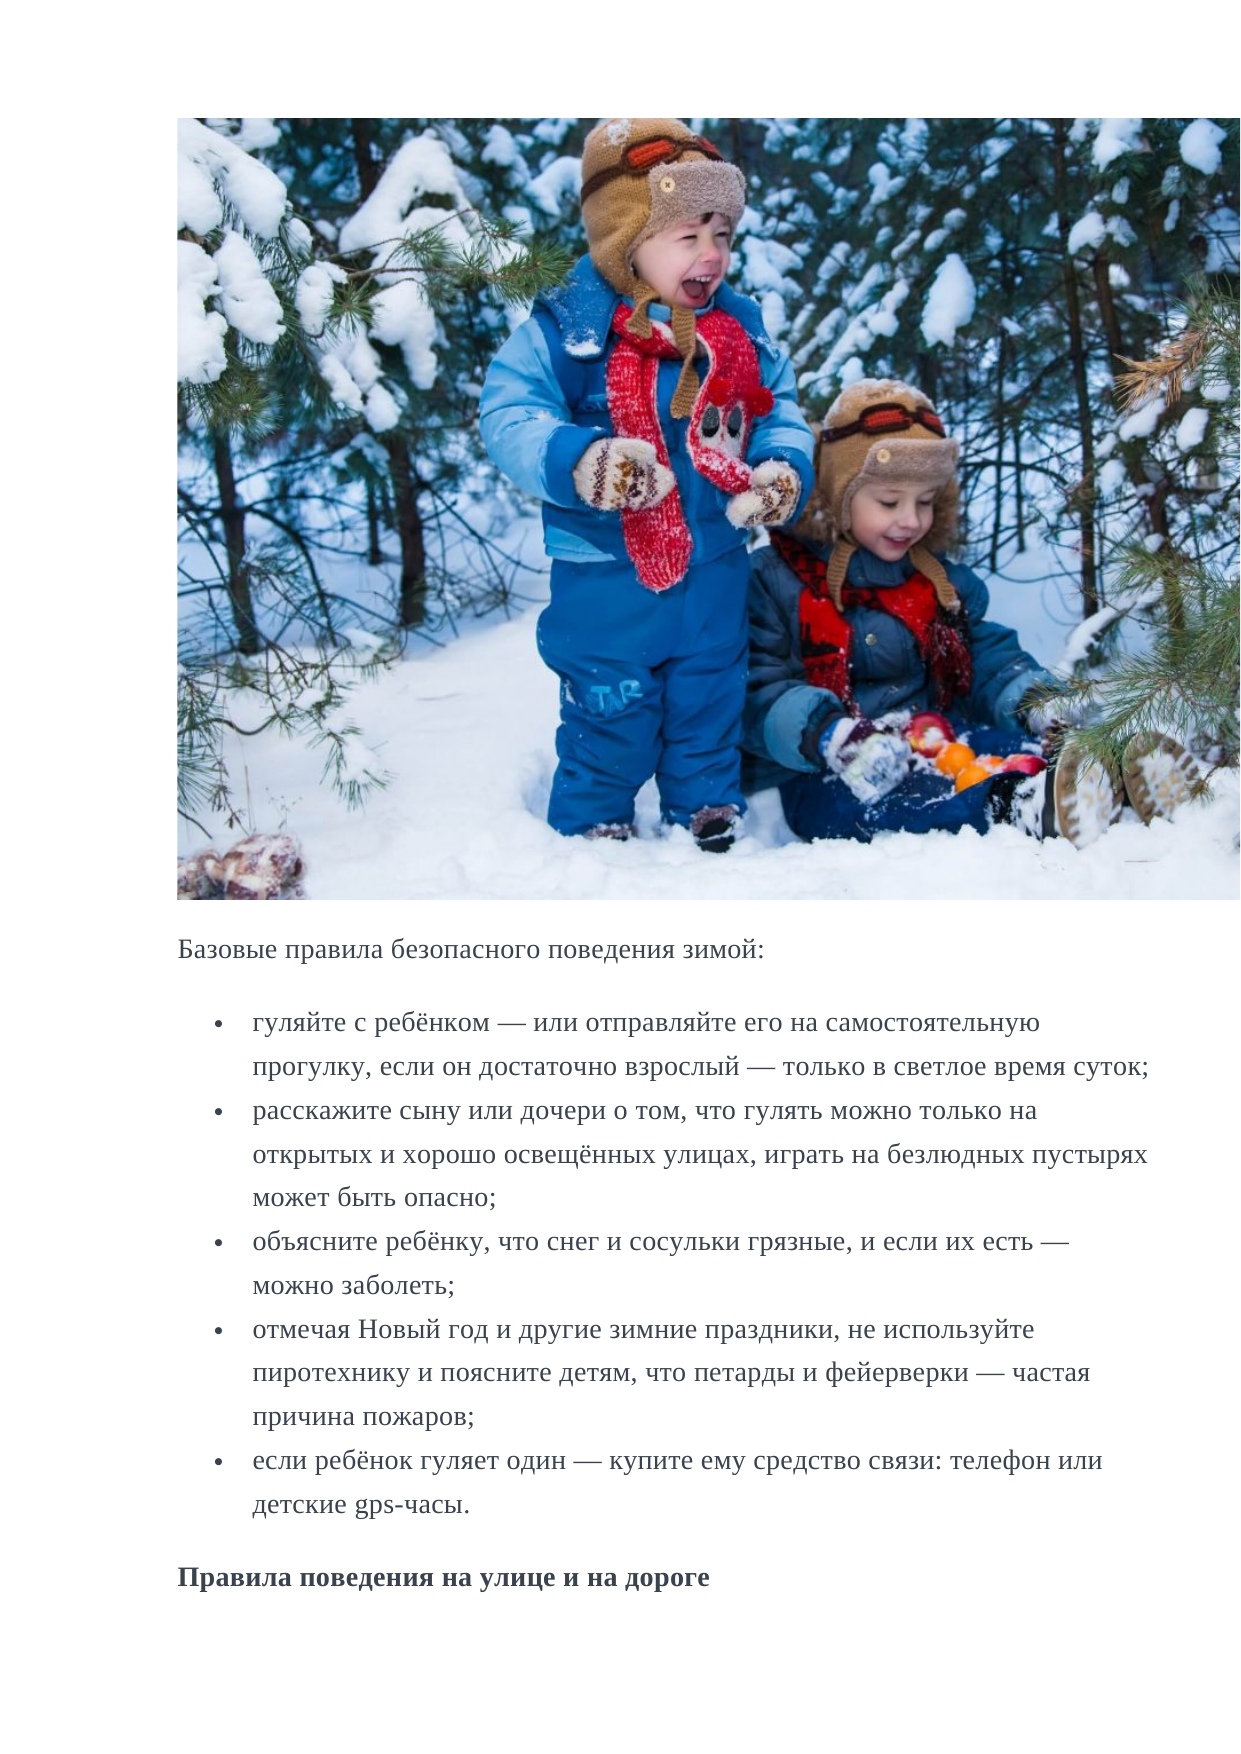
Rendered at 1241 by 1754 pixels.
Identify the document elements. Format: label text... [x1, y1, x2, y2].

list расскажите сыну или дочери о том, что гулять можно только на открытых и хорошо освещённых улицах, играть на безлюдных пустырях может быть опасно; [215, 1082, 1152, 1213]
text Базовые правила безопасного поведения зимой: [177, 924, 1152, 965]
list объясните ребёнку, что снег и сосульки грязные, и если их есть — можно заболеть; [215, 1213, 1152, 1300]
list гуляйте с ребёнком — или отправляйте его на самостоятельную прогулку, если он достаточно взрослый — только в светлое время суток; [215, 994, 1152, 1082]
list если ребёнок гуляет один — купите ему средство связи: телефон или детские gps-часы. [215, 1432, 1152, 1519]
picture [177, 118, 1241, 900]
text Правила поведения на улице и на дороге [177, 1548, 1152, 1592]
list отмечая Новый год и другие зимние праздники, не используйте пиротехнику и поясните детям, что петарды и фейерверки — частая причина пожаров; [215, 1300, 1152, 1432]
